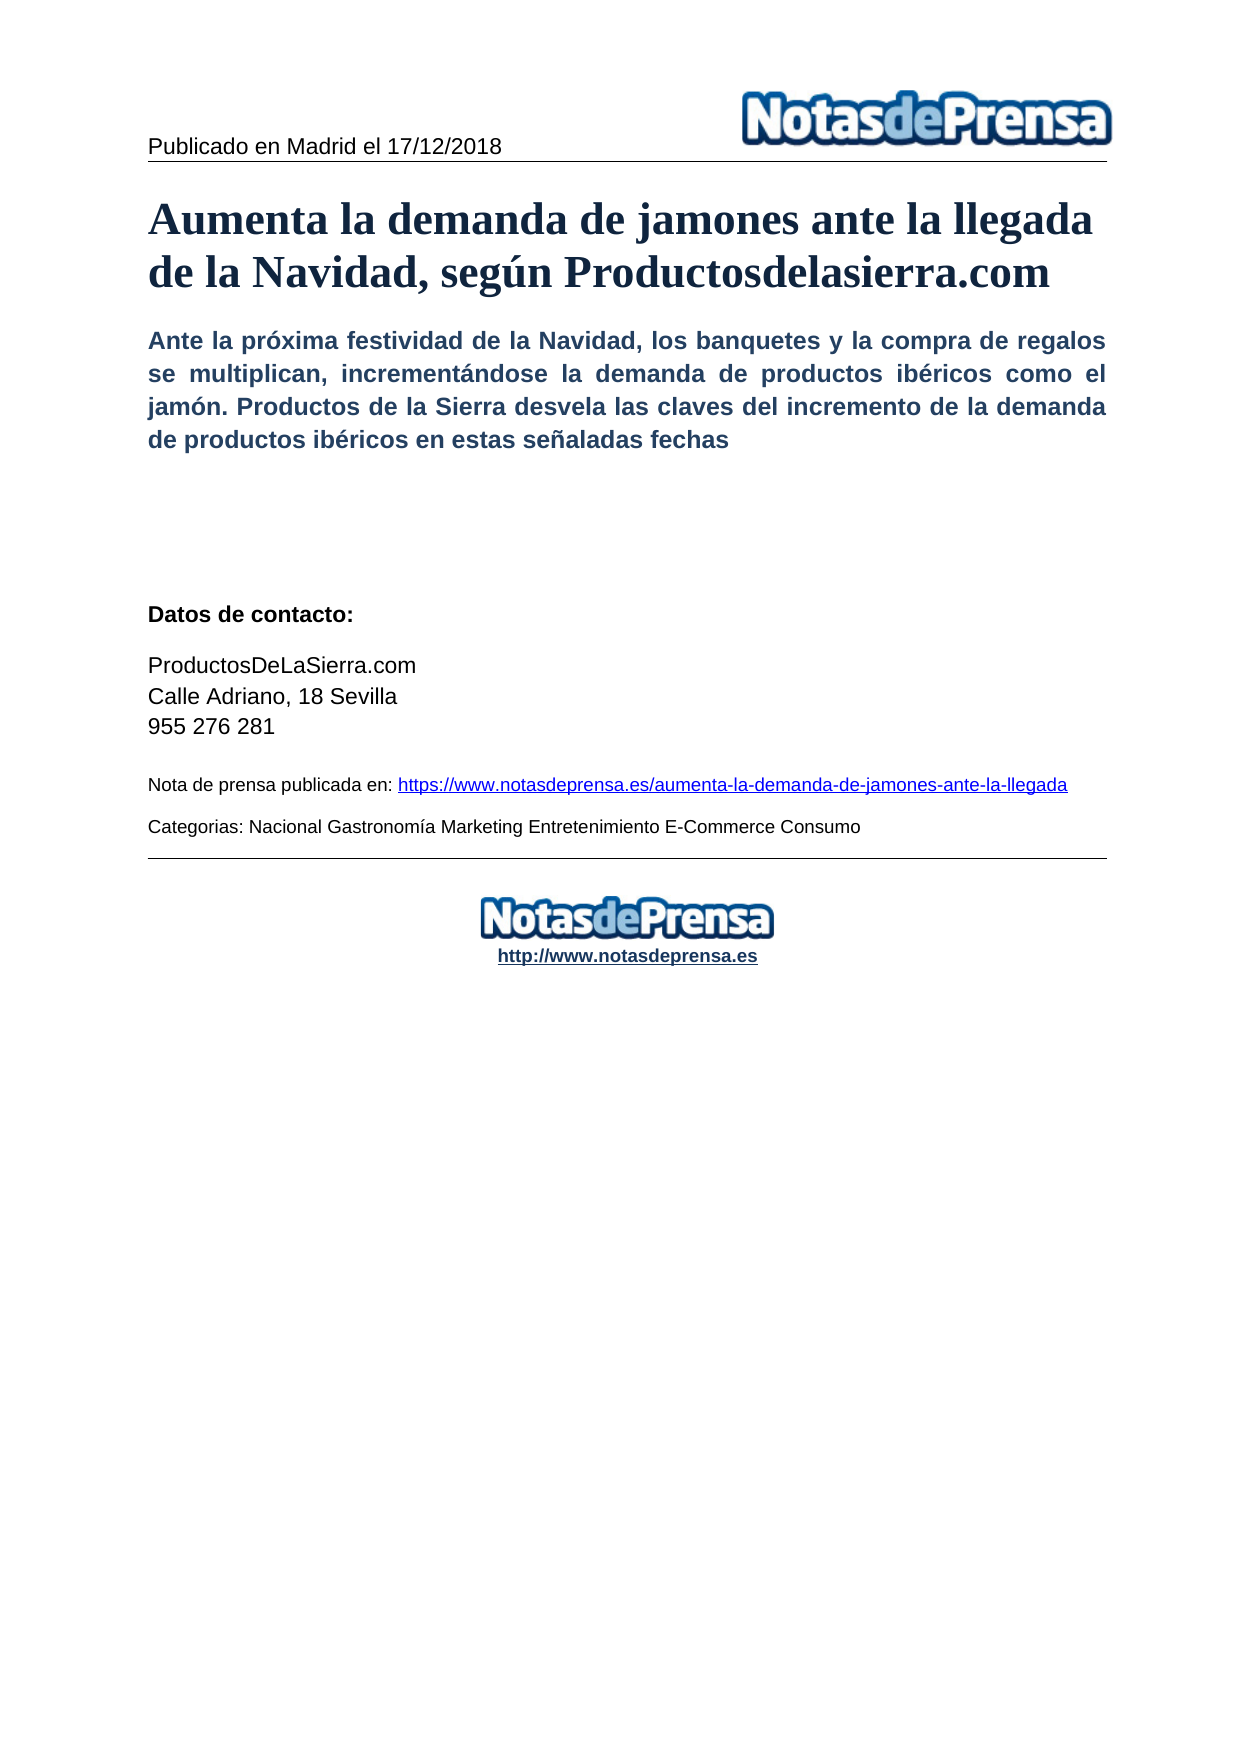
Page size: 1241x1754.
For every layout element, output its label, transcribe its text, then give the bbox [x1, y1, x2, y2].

text 955 276 281 [148, 713, 1063, 739]
text Publicado en Madrid el 17/12/2018 [148, 133, 1107, 161]
picture [742, 90, 1113, 148]
text ProductosDeLaSierra.com [148, 652, 1063, 679]
text Nota de prensa publicada en: https://www.notasdeprensa.es/aumenta-la-demanda-de-jamones-ante-la-llegada [148, 773, 1107, 795]
text Categorias: Nacional Gastronomía Marketing Entretenimiento E-Commerce Consumo [148, 816, 1107, 837]
text http://www.notasdeprensa.es [148, 945, 1107, 967]
text Datos de contacto: [148, 601, 1107, 628]
text Calle Adriano, 18 Sevilla [148, 683, 1063, 709]
picture [480, 895, 775, 941]
subtitle Aumenta la demanda de jamones ante la llegada de la Navidad, según Productosdelasierra.com [148, 192, 1107, 297]
subtitle Ante la próxima festividad de la Navidad, los banquetes y la compra de regalos se multiplican, incrementándose la demanda de productos ibéricos como el jamón. Productos de la Sierra desvela las claves del incremento de la demanda de productos ibéricos en estas señaladas fechas [148, 326, 1107, 454]
